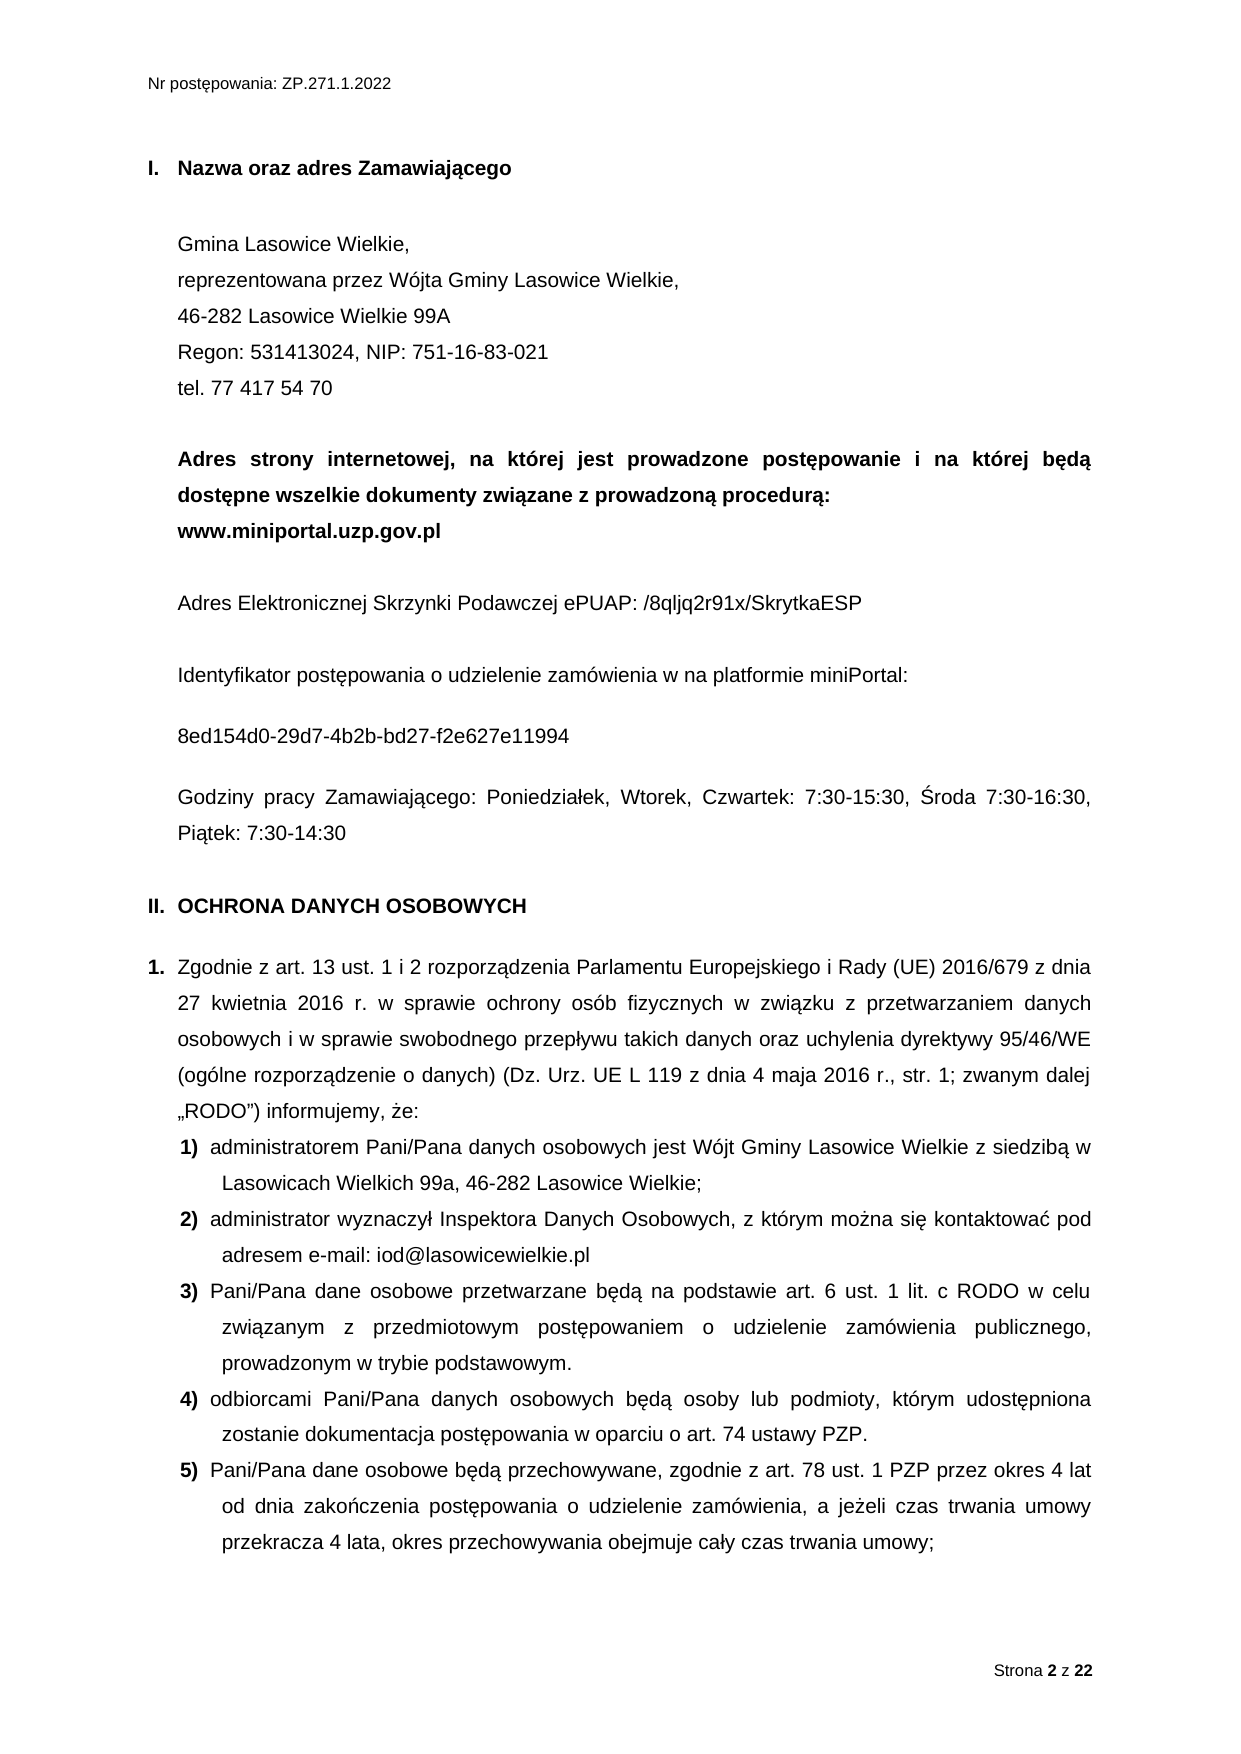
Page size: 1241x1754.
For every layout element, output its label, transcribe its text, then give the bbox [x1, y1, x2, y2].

list Pani/Pana dane osobowe będą przechowywane, zgodnie z art. 78 ust. 1 PZP przez okres 4 lat od dnia zakończenia postępowania o udzielenie zamówienia, a jeżeli czas trwania umowy przekracza 4 lata, okres przechowywania obejmuje cały czas trwania umowy; [180, 1458, 1092, 1554]
text reprezentowana przez Wójta Gminy Lasowice Wielkie, [177, 268, 1092, 292]
text Godziny pracy Zamawiającego: Poniedziałek, Wtorek, Czwartek: 7:30-15:30, Środa 7:30-16:30, Piątek: 7:30-14:30 [177, 785, 1092, 845]
list odbiorcami Pani/Pana danych osobowych będą osoby lub podmioty, którym udostępniona zostanie dokumentacja postępowania w oparciu o art. 74 ustawy PZP. [180, 1386, 1092, 1446]
text Gmina Lasowice Wielkie, [177, 232, 1092, 256]
list Zgodnie z art. 13 ust. 1 i 2 rozporządzenia Parlamentu Europejskiego i Rady (UE) 2016/679 z dnia 27 kwietnia 2016 r. w sprawie ochrony osób fizycznych w związku z przetwarzaniem danych osobowych i w sprawie swobodnego przepływu takich danych oraz uchylenia dyrektywy 95/46/WE (ogólne rozporządzenie o danych) (Dz. Urz. UE L 119 z dnia 4 maja 2016 r., str. 1; zwanym dalej „RODO”) informujemy, że: [148, 955, 1092, 1123]
text 46-282 Lasowice Wielkie 99A [177, 303, 1092, 327]
text Adres Elektronicznej Skrzynki Podawczej ePUAP: /8qljq2r91x/SkrytkaESP [177, 555, 1092, 615]
text Regon: 531413024, NIP: 751-16-83-021 [177, 339, 1092, 363]
text Identyfikator postępowania o udzielenie zamówienia w na platformie miniPortal: [177, 663, 1092, 687]
text Adres strony internetowej, na której jest prowadzone postępowanie i na której będą dostępne wszelkie dokumenty związane z prowadzoną procedurą: [177, 447, 1092, 507]
text tel. 77 417 54 70 [177, 375, 1092, 399]
list OCHRONA DANYCH OSOBOWYCH [148, 894, 1092, 918]
list administratorem Pani/Pana danych osobowych jest Wójt Gminy Lasowice Wielkie z siedzibą w Lasowicach Wielkich 99a, 46-282 Lasowice Wielkie; [180, 1135, 1092, 1195]
text www.miniportal.uzp.gov.pl [177, 519, 1092, 543]
text 8ed154d0-29d7-4b2b-bd27-f2e627e11994 [177, 724, 1092, 748]
list Nazwa oraz adres Zamawiającego [148, 156, 1092, 179]
list Pani/Pana dane osobowe przetwarzane będą na podstawie art. 6 ust. 1 lit. c RODO w celu związanym z przedmiotowym postępowaniem o udzielenie zamówienia publicznego, prowadzonym w trybie podstawowym. [180, 1278, 1092, 1374]
list administrator wyznaczył Inspektora Danych Osobowych, z którym można się kontaktować pod adresem e-mail: iod@lasowicewielkie.pl [180, 1207, 1092, 1267]
